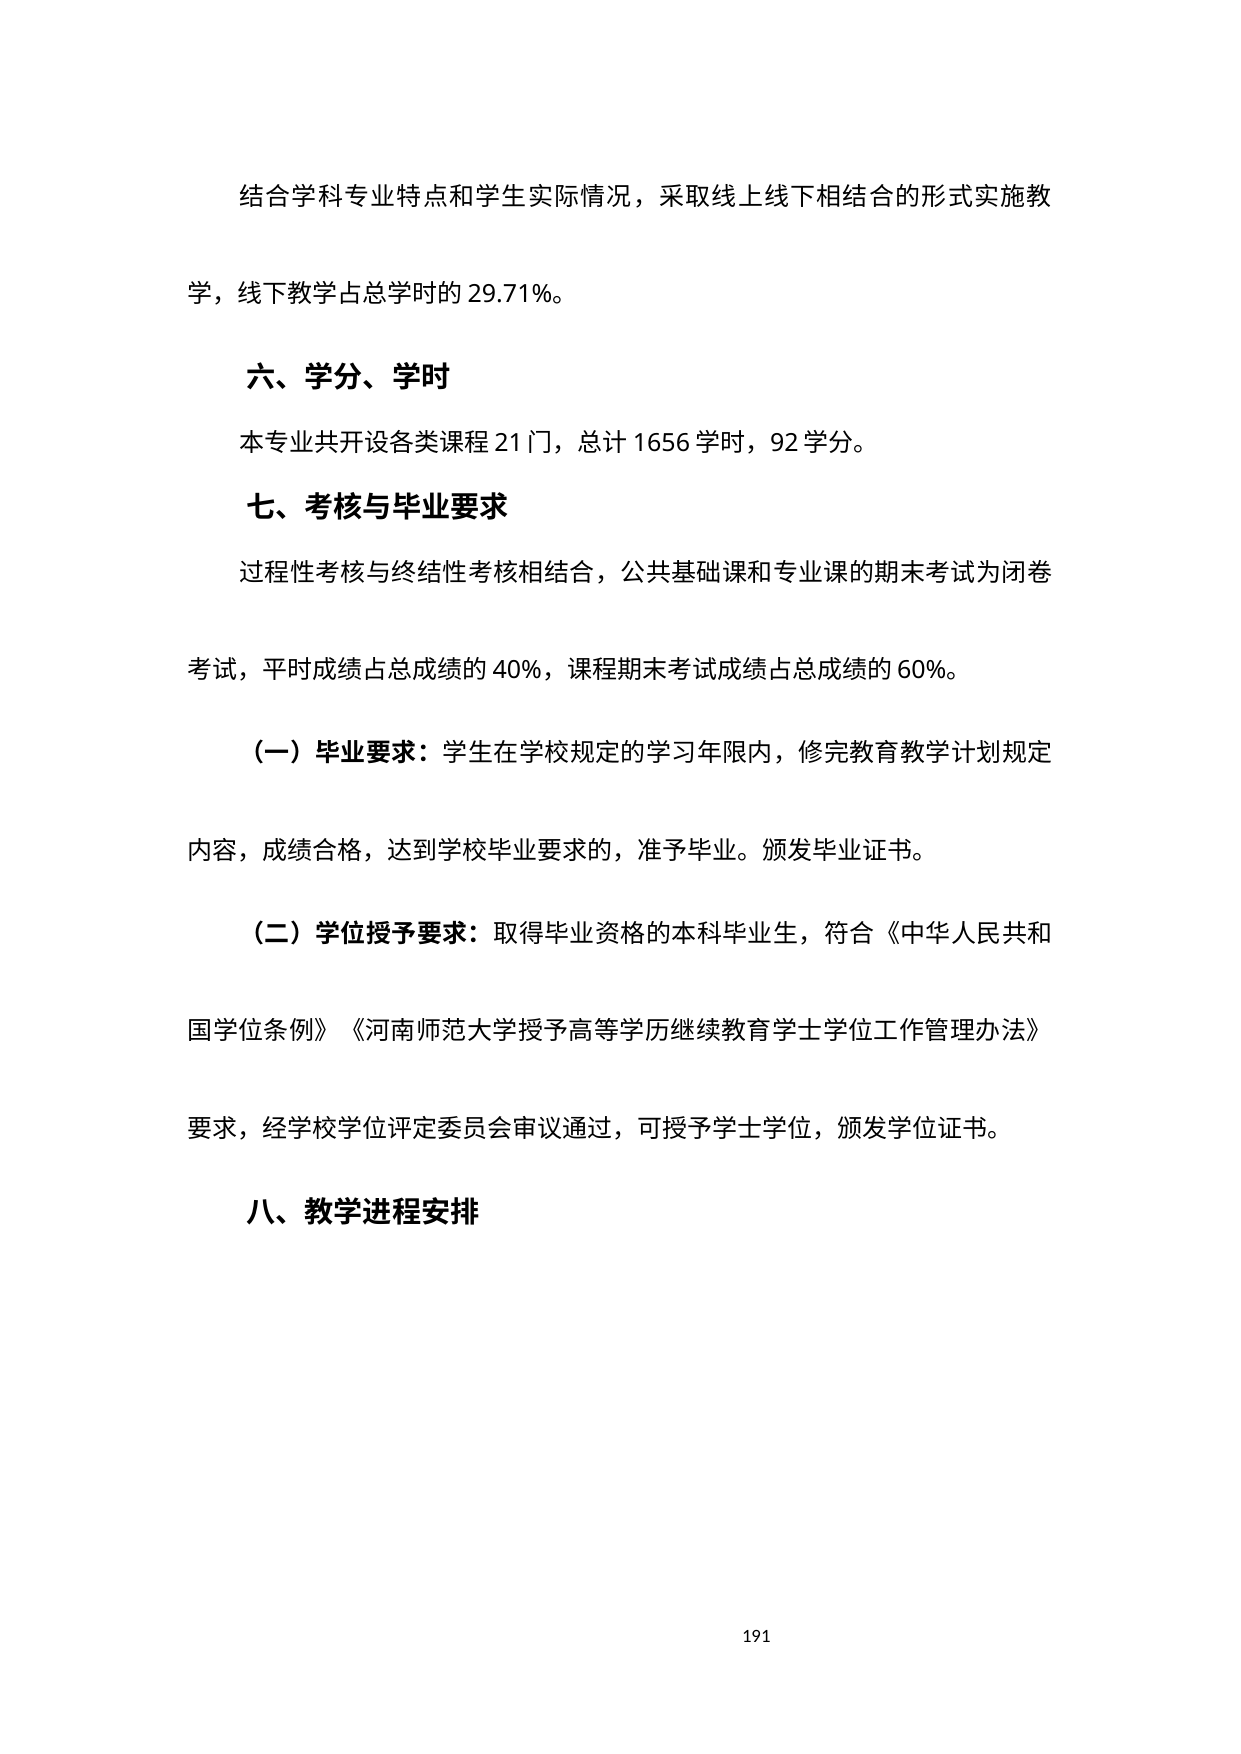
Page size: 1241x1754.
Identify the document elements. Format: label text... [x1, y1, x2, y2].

text 过程性考核与终结性考核相结合，公共基础课和专业课的期末考试为闭卷考试，平时成绩占总成绩的40%，课程期末考试成绩占总成绩的60%。 [187, 538, 1053, 700]
text （二）学位授予要求：取得毕业资格的本科毕业生，符合《中华人民共和国学位条例》《河南师范大学授予高等学历继续教育学士学位工作管理办法》要求，经学校学位评定委员会审议通过，可授予学士学位，颁发学位证书。 [187, 899, 1053, 1159]
text 结合学科专业特点和学生实际情况，采取线上线下相结合的形式实施教学，线下教学占总学时的29.71%。 [187, 162, 1053, 324]
text 六、学分、学时 [187, 343, 1053, 408]
text 八、教学进程安排 [187, 1177, 1053, 1242]
text 本专业共开设各类课程21门，总计1656学时，92学分。 [187, 408, 1053, 473]
text （一）毕业要求：学生在学校规定的学习年限内，修完教育教学计划规定内容，成绩合格，达到学校毕业要求的，准予毕业。颁发毕业证书。 [187, 718, 1053, 881]
text 七、考核与毕业要求 [187, 473, 1053, 538]
